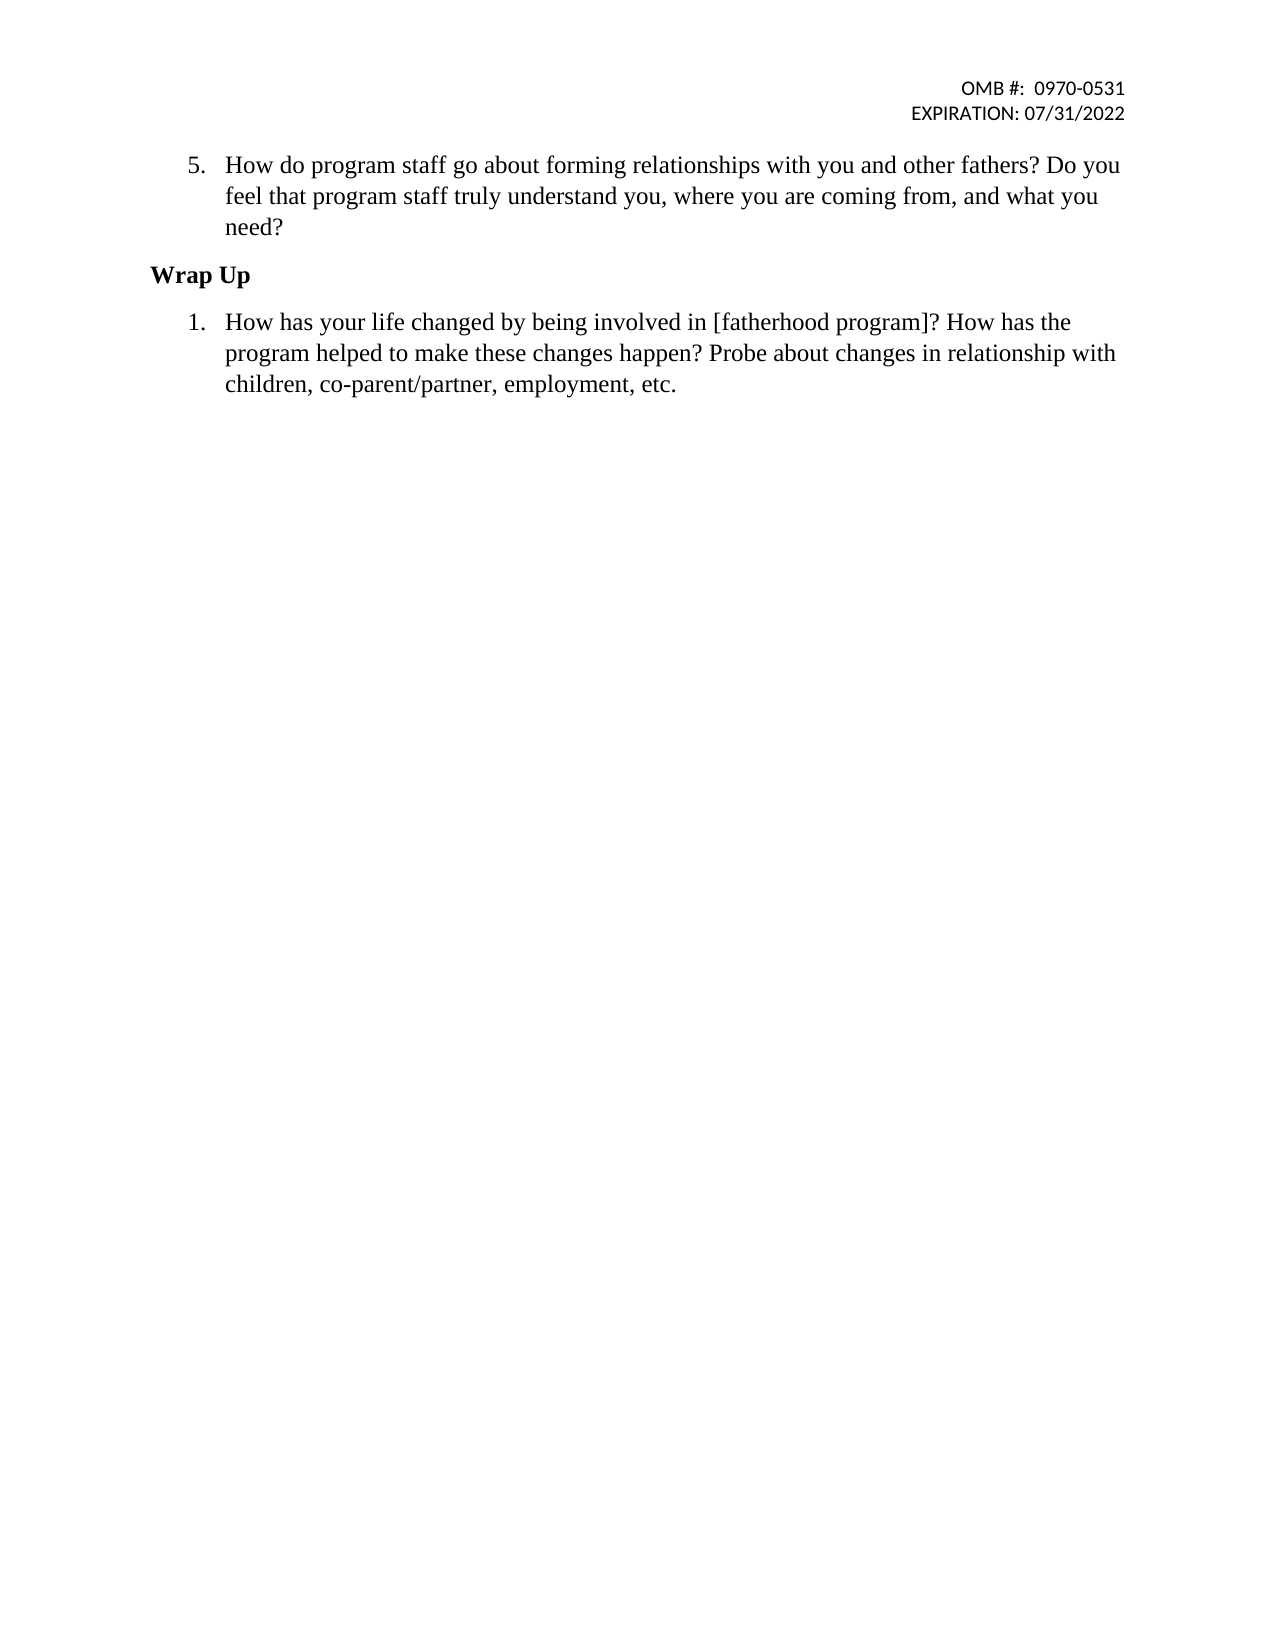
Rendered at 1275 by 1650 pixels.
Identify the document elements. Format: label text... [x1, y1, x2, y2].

list How has your life changed by being involved in [fatherhood program]? How has the program helped to make these changes happen? Probe about changes in relationship with children, co-parent/partner, employment, etc. [187, 307, 1125, 398]
text Wrap Up [150, 260, 1125, 288]
list How do program staff go about forming relationships with you and other fathers? Do you feel that program staff truly understand you, where you are coming from, and what you need? [187, 150, 1125, 241]
